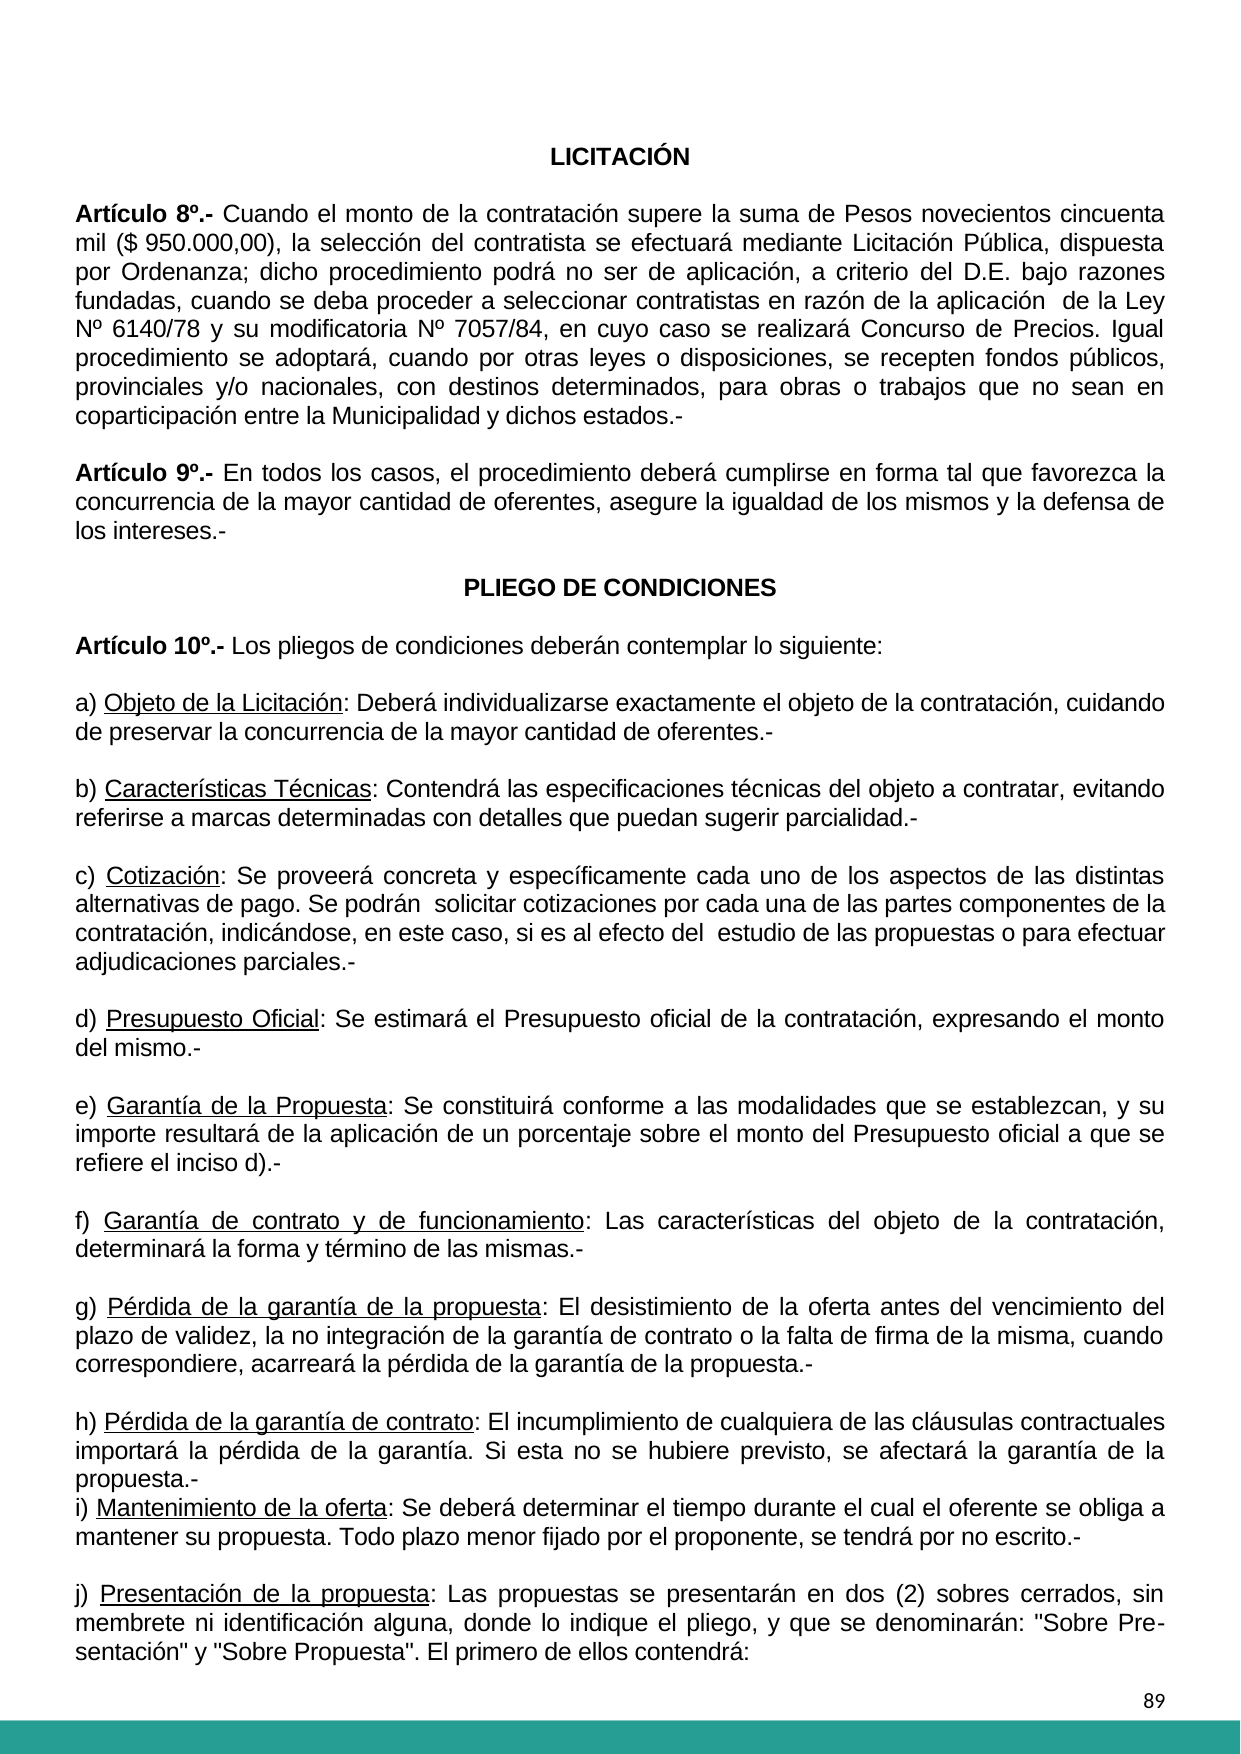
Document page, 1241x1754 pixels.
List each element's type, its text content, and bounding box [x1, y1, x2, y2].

text d) Presupuesto Oficial: Se estimará el Presupuesto oficial de la contratación, expresando el monto del mismo.- [75, 1004, 1165, 1062]
text j) Presentación de la propuesta: Las propuestas se presentarán en dos (2) sobres cerrados, sin membrete ni identificación alguna, donde lo indique el pliego, y que se denominarán: "Sobre Presentación" y "Sobre Propuesta". El primero de ellos contendrá: [75, 1579, 1165, 1666]
picture [0, 1720, 1241, 1754]
text c) Cotización: Se proveerá concreta y específicamente cada uno de los aspectos de las distintas alternativas de pago. Se podrán solicitar cotizaciones por cada una de las partes componentes de la contratación, indicándose, en este caso, si es al efecto del estudio de las propuestas o para efectuar adjudicaciones parciales.- [75, 861, 1165, 976]
text Artículo 10º.- Los pliegos de condiciones deberán contemplar lo siguiente: [75, 631, 1165, 659]
text PLIEGO DE CONDICIONES [75, 573, 1165, 602]
text h) Pérdida de la garantía de contrato: El incumplimiento de cualquiera de las cláusulas contractuales importará la pérdida de la garantía. Si esta no se hubiere previsto, se afectará la garantía de la propuesta.- [75, 1407, 1165, 1493]
text e) Garantía de la Propuesta: Se constituirá conforme a las modalidades que se establezcan, y su importe resultará de la aplicación de un porcentaje sobre el monto del Presupuesto oficial a que se refiere el inciso d).- [75, 1091, 1165, 1177]
text i) Mantenimiento de la oferta: Se deberá determinar el tiempo durante el cual el oferente se obliga a mantener su propuesta. Todo plazo menor fijado por el proponente, se tendrá por no escrito.- [75, 1493, 1165, 1551]
text LICITACIÓN [75, 142, 1165, 171]
text f) Garantía de contrato y de funcionamiento: Las características del objeto de la contratación, determinará la forma y término de las mismas.- [75, 1206, 1165, 1263]
text a) Objeto de la Licitación: Deberá individualizarse exactamente el objeto de la contratación, cuidando de preservar la concurrencia de la mayor cantidad de oferentes.- [75, 688, 1165, 746]
text g) Pérdida de la garantía de la propuesta: El desistimiento de la oferta antes del vencimiento del plazo de validez, la no integración de la garantía de contrato o la falta de firma de la misma, cuando correspondiere, acarreará la pérdida de la garantía de la propuesta.- [75, 1292, 1165, 1378]
text b) Características Técnicas: Contendrá las especificaciones técnicas del objeto a contratar, evitando referirse a marcas determinadas con detalles que puedan sugerir parcialidad.- [75, 774, 1165, 832]
text Artículo 8º.- Cuando el monto de la contratación supere la suma de Pesos novecientos cincuenta mil ($ 950.000,00), la selección del contratista se efectuará mediante Licitación Pública, dispuesta por Ordenanza; dicho procedimiento podrá no ser de aplicación, a criterio del D.E. bajo razones fundadas, cuando se deba proceder a seleccionar contratistas en razón de la aplicación de la Ley Nº 6140/78 y su modificatoria Nº 7057/84, en cuyo caso se realizará Concurso de Precios. Igual procedimiento se adoptará, cuando por otras leyes o disposiciones, se recepten fondos públicos, provinciales y/o nacionales, con destinos determinados, para obras o trabajos que no sean en coparticipación entre la Municipalidad y dichos estados.- [75, 199, 1165, 429]
text Artículo 9º.- En todos los casos, el procedimiento deberá cumplirse en forma tal que favorezca la concurrencia de la mayor cantidad de oferentes, asegure la igualdad de los mismos y la defensa de los intereses.- [75, 458, 1165, 544]
